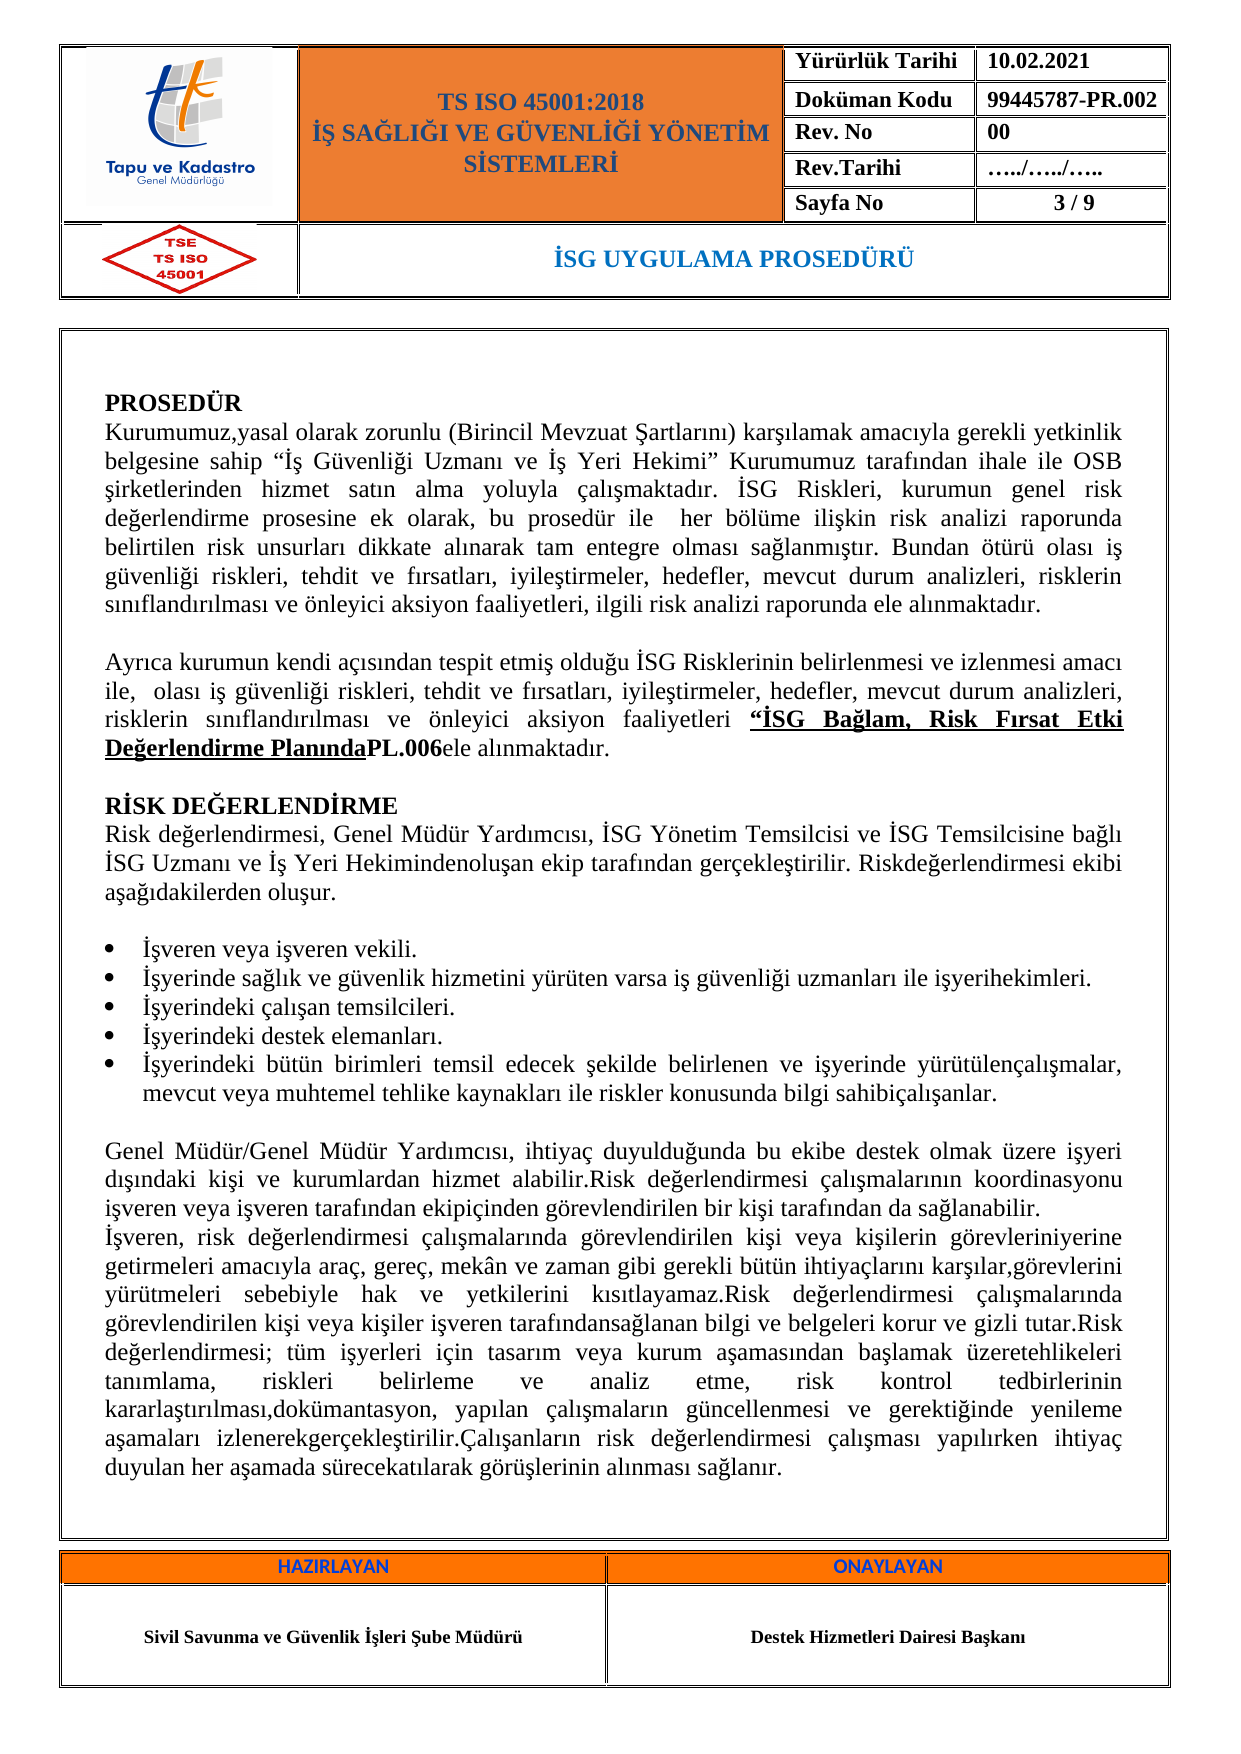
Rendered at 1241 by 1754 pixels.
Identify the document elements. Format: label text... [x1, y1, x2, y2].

picture [86, 47, 273, 206]
picture [102, 224, 257, 294]
